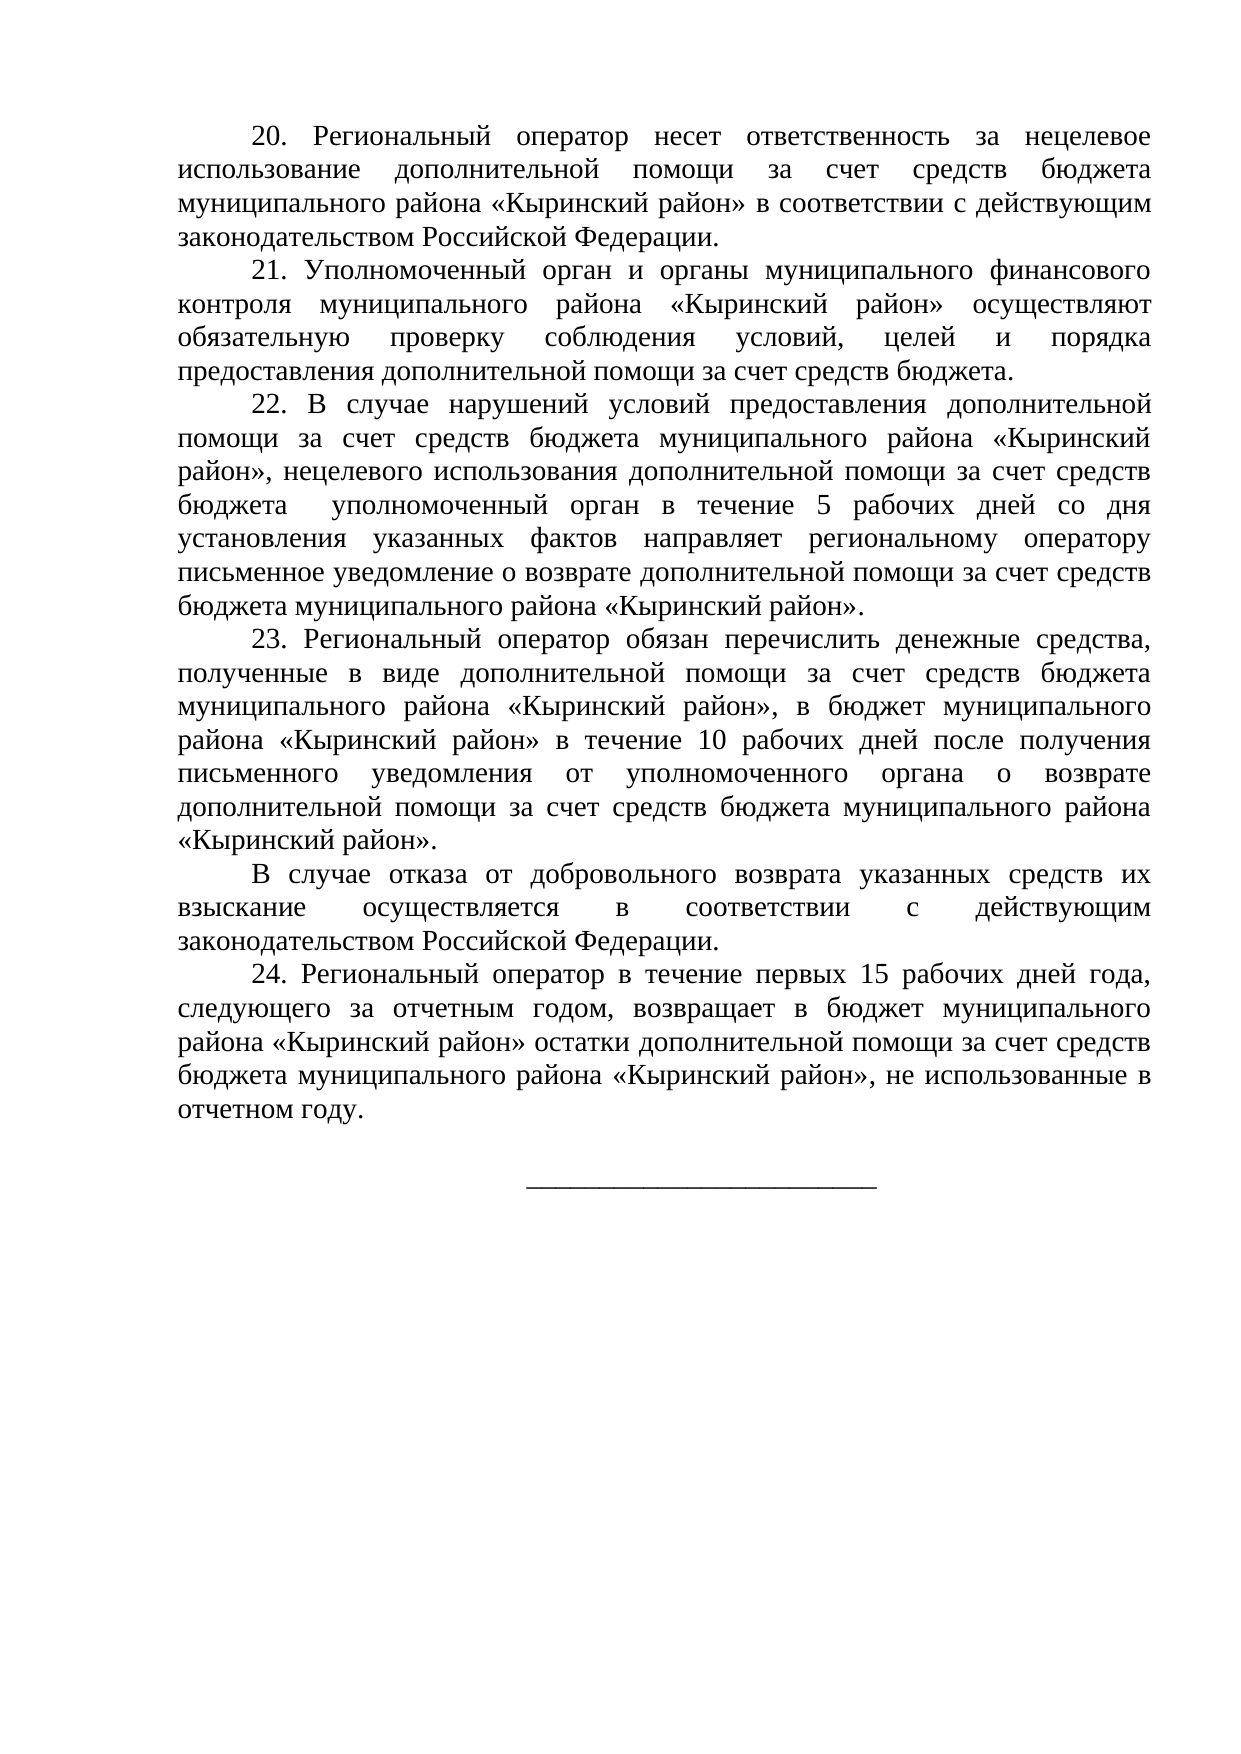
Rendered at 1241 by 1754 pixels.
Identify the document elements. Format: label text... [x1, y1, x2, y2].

text 22. В случае нарушений условий предоставления дополнительной помощи за счет средств бюджета муниципального района «Кыринский район», нецелевого использования дополнительной помощи за счет средств бюджета уполномоченный орган в течение 5 рабочих дней со дня установления указанных фактов направляет региональному оператору письменное уведомление о возврате дополнительной помощи за счет средств бюджета муниципального района «Кыринский район». [177, 386, 1152, 621]
text ________________________ [177, 1158, 1152, 1191]
text 24. Региональный оператор в течение первых 15 рабочих дней года, следующего за отчетным годом, возвращает в бюджет муниципального района «Кыринский район» остатки дополнительной помощи за счет средств бюджета муниципального района «Кыринский район», не использованные в отчетном году. [177, 957, 1152, 1124]
text В случае отказа от добровольного возврата указанных средств их взыскание осуществляется в соответствии с действующим законодательством Российской Федерации. [177, 856, 1152, 957]
text 21. Уполномоченный орган и органы муниципального финансового контроля муниципального района «Кыринский район» осуществляют обязательную проверку соблюдения условий, целей и порядка предоставления дополнительной помощи за счет средств бюджета. [177, 252, 1152, 386]
text 23. Региональный оператор обязан перечислить денежные средства, полученные в виде дополнительной помощи за счет средств бюджета муниципального района «Кыринский район», в бюджет муниципального района «Кыринский район» в течение 10 рабочих дней после получения письменного уведомления от уполномоченного органа о возврате дополнительной помощи за счет средств бюджета муниципального района «Кыринский район». [177, 621, 1152, 856]
text 20. Региональный оператор несет ответственность за нецелевое использование дополнительной помощи за счет средств бюджета муниципального района «Кыринский район» в соответствии с действующим законодательством Российской Федерации. [177, 118, 1152, 252]
